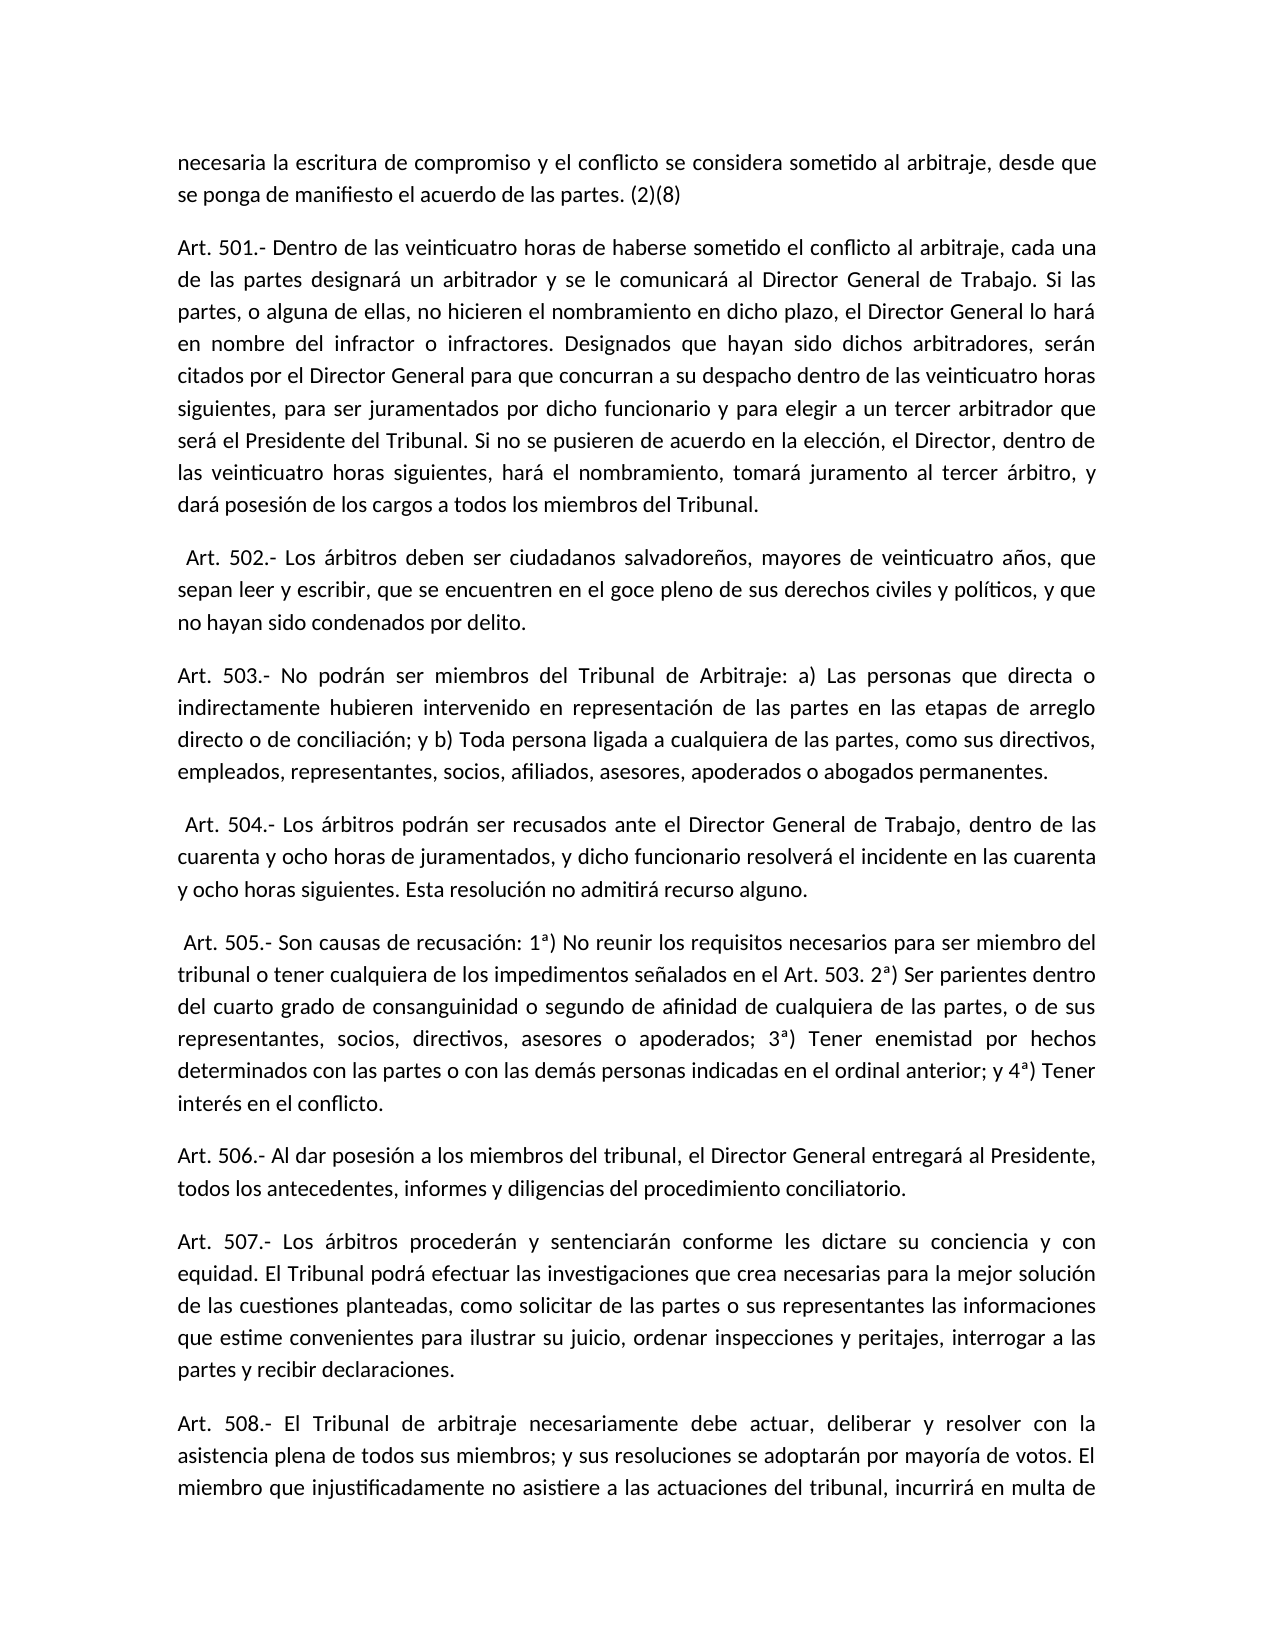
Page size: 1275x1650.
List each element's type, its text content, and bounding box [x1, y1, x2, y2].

text Art. 503.- No podrán ser miembros del Tribunal de Arbitraje: a) Las personas que directa o indirectamente hubieren intervenido en representación de las partes en las etapas de arreglo directo o de conciliación; y b) Toda persona ligada a cualquiera de las partes, como sus directivos, empleados, representantes, socios, afiliados, asesores, apoderados o abogados permanentes. [177, 661, 1098, 785]
text Art. 505.- Son causas de recusación: 1ª) No reunir los requisitos necesarios para ser miembro del tribunal o tener cualquiera de los impedimentos señalados en el Art. 503. 2ª) Ser parientes dentro del cuarto grado de consanguinidad o segundo de afinidad de cualquiera de las partes, o de sus representantes, socios, directivos, asesores o apoderados; 3ª) Tener enemistad por hechos determinados con las partes o con las demás personas indicadas en el ordinal anterior; y 4ª) Tener interés en el conflicto. [177, 928, 1098, 1117]
text Art. 506.- Al dar posesión a los miembros del tribunal, el Director General entregará al Presidente, todos los antecedentes, informes y diligencias del procedimiento conciliatorio. [177, 1142, 1098, 1202]
text Art. 501.- Dentro de las veinticuatro horas de haberse sometido el conflicto al arbitraje, cada una de las partes designará un arbitrador y se le comunicará al Director General de Trabajo. Si las partes, o alguna de ellas, no hicieren el nombramiento en dicho plazo, el Director General lo hará en nombre del infractor o infractores. Designados que hayan sido dichos arbitradores, serán citados por el Director General para que concurran a su despacho dentro de las veinticuatro horas siguientes, para ser juramentados por dicho funcionario y para elegir a un tercer arbitrador que será el Presidente del Tribunal. Si no se pusieren de acuerdo en la elección, el Director, dentro de las veinticuatro horas siguientes, hará el nombramiento, tomará juramento al tercer árbitro, y dará posesión de los cargos a todos los miembros del Tribunal. [177, 233, 1098, 518]
text Art. 507.- Los árbitros procederán y sentenciarán conforme les dictare su conciencia y con equidad. El Tribunal podrá efectuar las investigaciones que crea necesarias para la mejor solución de las cuestiones planteadas, como solicitar de las partes o sus representantes las informaciones que estime convenientes para ilustrar su juicio, ordenar inspecciones y peritajes, interrogar a las partes y recibir declaraciones. [177, 1227, 1098, 1384]
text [177, 1409, 1098, 1501]
text Art. 504.- Los árbitros podrán ser recusados ante el Director General de Trabajo, dentro de las cuarenta y ocho horas de juramentados, y dicho funcionario resolverá el incidente en las cuarenta y ocho horas siguientes. Esta resolución no admitirá recurso alguno. [177, 810, 1098, 903]
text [177, 148, 1098, 208]
text Art. 502.- Los árbitros deben ser ciudadanos salvadoreños, mayores de veinticuatro años, que sepan leer y escribir, que se encuentren en el goce pleno de sus derechos civiles y políticos, y que no hayan sido condenados por delito. [177, 543, 1098, 636]
